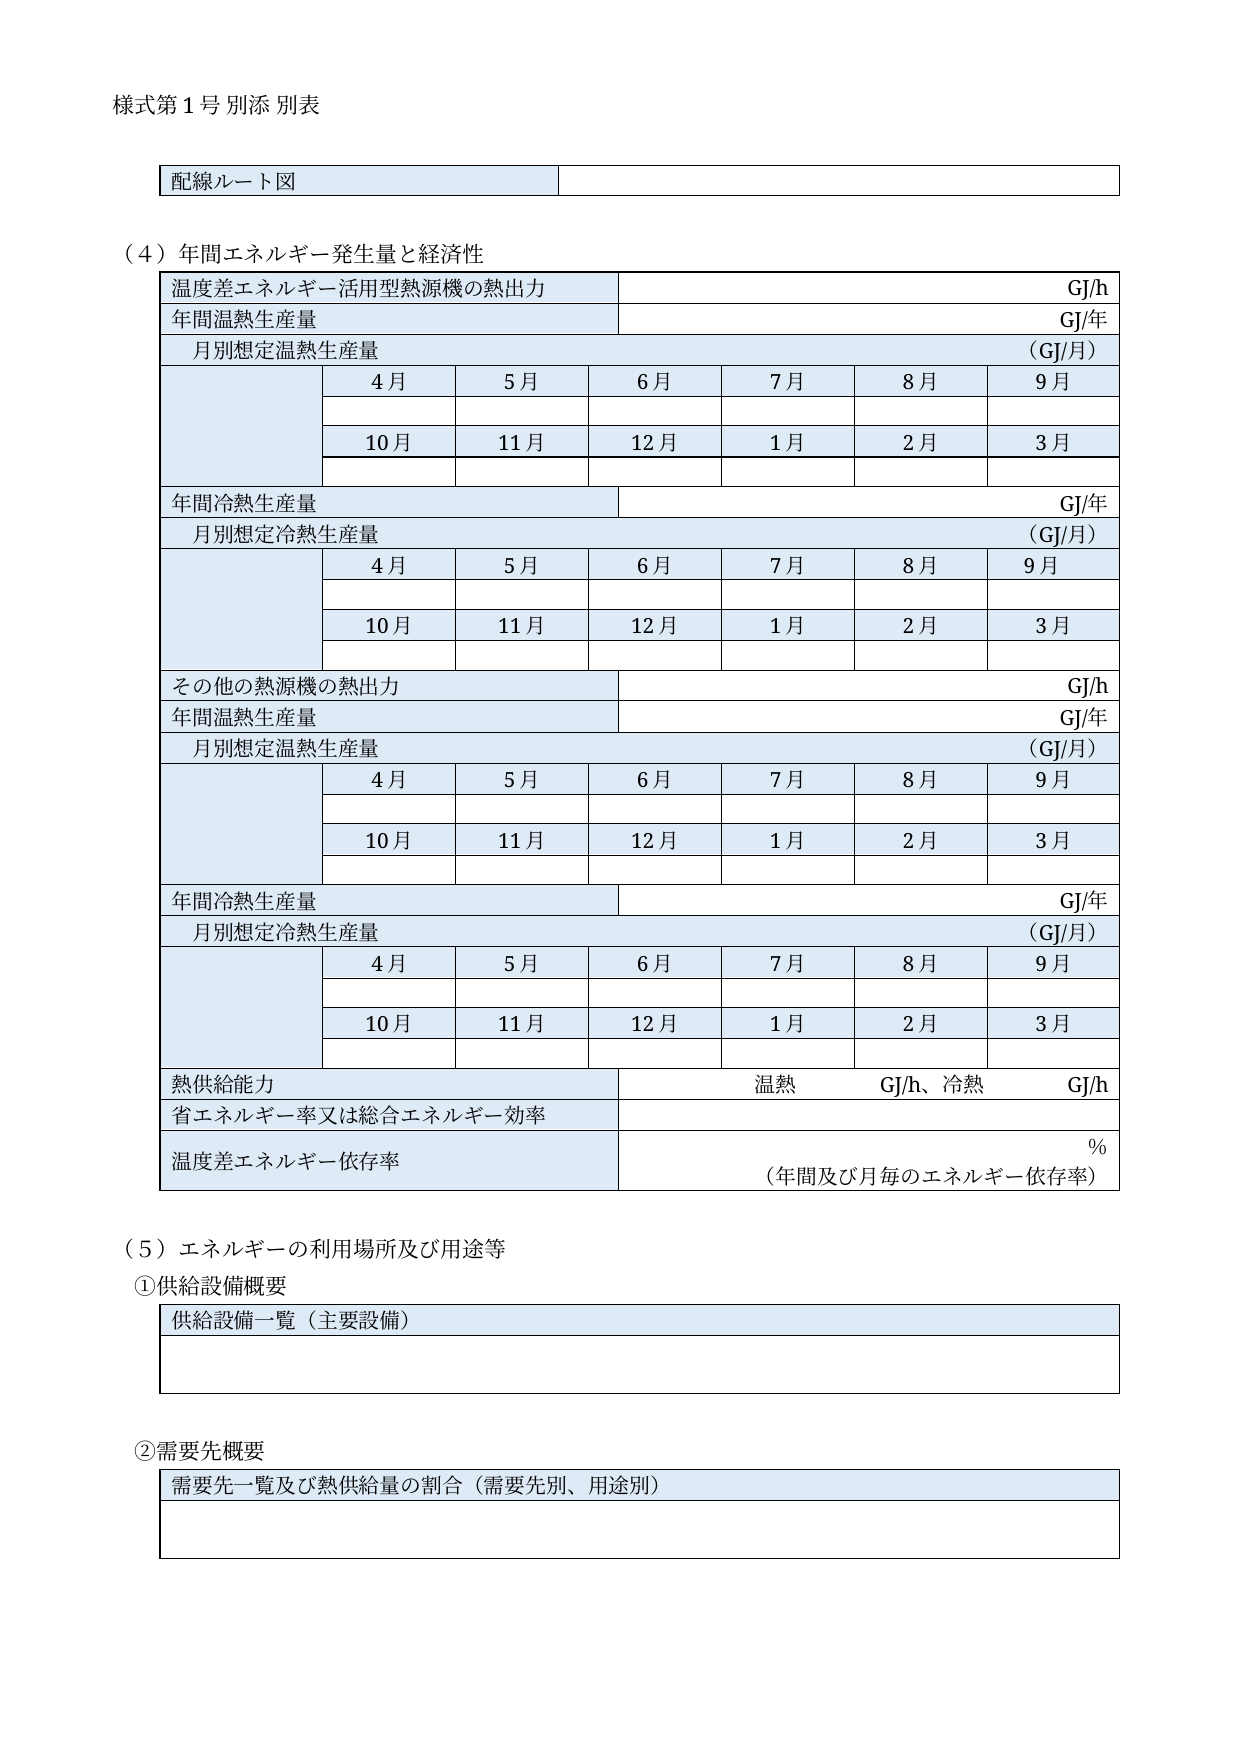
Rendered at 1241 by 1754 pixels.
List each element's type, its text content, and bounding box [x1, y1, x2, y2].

table_cell 熱供給能力 [161, 1069, 618, 1099]
table_header 供給設備一覧（主要設備） [161, 1305, 1119, 1335]
table_cell 9月 [988, 764, 1119, 794]
table_cell [323, 1039, 455, 1067]
table_cell [855, 641, 987, 669]
table_cell 4月 [323, 549, 455, 579]
text （４）年間エネルギー発生量と経済性 [112, 234, 1128, 271]
table_cell [589, 641, 721, 669]
table_cell [988, 1039, 1119, 1067]
table_cell [855, 397, 987, 425]
table_cell [161, 609, 322, 669]
table_cell [161, 1501, 1119, 1558]
table_cell [456, 856, 588, 884]
table_cell GJ/年 [619, 487, 1119, 517]
table_header 温度差エネルギー活用型熱源機の熱出力 [161, 273, 618, 302]
table_cell 10月 [323, 610, 455, 640]
table_cell 6月 [589, 366, 721, 396]
table_cell 年間冷熱生産量 [161, 487, 618, 517]
table_cell [722, 397, 854, 425]
table_cell [456, 580, 588, 609]
table_cell 5月 [456, 366, 588, 396]
table_cell [589, 795, 721, 823]
table_cell 3月 [988, 610, 1119, 640]
table_cell [988, 979, 1119, 1007]
table_cell [722, 1039, 854, 1067]
table_cell [161, 1336, 1119, 1393]
table_cell 2月 [855, 426, 987, 456]
table_cell [323, 641, 455, 669]
table_cell [323, 856, 455, 884]
table_cell GJ/h [619, 671, 1119, 700]
table_cell [456, 795, 588, 823]
table_cell 10月 [323, 1008, 455, 1038]
table_cell 1月 [722, 1008, 854, 1038]
table_cell 月別想定冷熱生産量 [161, 518, 618, 548]
table_cell [988, 458, 1119, 486]
table_cell 6月 [589, 764, 721, 794]
table_cell 3月 [988, 824, 1119, 854]
table_cell 年間冷熱生産量 [161, 885, 618, 915]
table_cell その他の熱源機の熱出力 [161, 671, 618, 700]
table_cell 4月 [323, 764, 455, 794]
table_cell 4月 [323, 366, 455, 396]
table_cell 6月 [589, 549, 721, 579]
table_cell [589, 458, 721, 486]
text （５）エネルギーの利用場所及び用途等 [112, 1229, 1128, 1266]
table_cell 2月 [855, 1008, 987, 1038]
table_cell 月別想定温熱生産量 [161, 733, 618, 763]
table_cell 3月 [988, 426, 1119, 456]
table_cell [855, 458, 987, 486]
table_cell 7月 [722, 549, 854, 579]
table_cell 12月 [589, 824, 721, 854]
table_cell [855, 979, 987, 1007]
table_cell [161, 947, 322, 1067]
table_cell [456, 979, 588, 1007]
table_cell （GJ/月） [618, 335, 1119, 365]
table_cell 11月 [456, 426, 588, 456]
table_cell [323, 397, 455, 425]
table_cell [161, 549, 322, 609]
table_cell [323, 458, 455, 486]
table_cell [855, 1039, 987, 1067]
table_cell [161, 166, 558, 195]
table_cell 4月 [323, 947, 455, 977]
table_header 需要先一覧及び熱供給量の割合（需要先別、用途別） [161, 1470, 1119, 1500]
table_cell [323, 979, 455, 1007]
table_cell 1月 [722, 824, 854, 854]
table_cell 9月 [988, 549, 1119, 579]
table_cell 8月 [855, 947, 987, 977]
table_cell [589, 1039, 721, 1067]
table_cell [589, 580, 721, 609]
table_cell [988, 397, 1119, 425]
table_cell 5月 [456, 764, 588, 794]
table_cell 9月 [988, 947, 1119, 977]
table_header GJ/h [619, 273, 1119, 302]
table_cell 温度差エネルギー依存率 [161, 1131, 618, 1190]
table_cell 2月 [855, 610, 987, 640]
table_cell 年間温熱生産量 [161, 701, 618, 732]
table_cell [589, 979, 721, 1007]
table_cell ％ （年間及び月毎のエネルギー依存率） [619, 1131, 1119, 1190]
table_cell [456, 641, 588, 669]
table_cell 1月 [722, 426, 854, 456]
table_cell 8月 [855, 764, 987, 794]
table_cell 11月 [456, 610, 588, 640]
table_cell [589, 856, 721, 884]
table_cell 7月 [722, 947, 854, 977]
table_cell [323, 580, 455, 609]
table_cell [456, 1039, 588, 1067]
table_cell [722, 979, 854, 1007]
table_cell [855, 795, 987, 823]
table_cell [988, 856, 1119, 884]
table_cell [855, 580, 987, 609]
text ①供給設備概要 [112, 1266, 1128, 1304]
table_cell 月別想定冷熱生産量 [161, 916, 618, 946]
table_cell 11月 [456, 824, 588, 854]
table_cell [456, 397, 588, 425]
table_cell （GJ/月） [618, 733, 1119, 763]
table_cell [722, 795, 854, 823]
table_cell [161, 366, 322, 486]
table_cell （GJ/月） [618, 916, 1119, 946]
table_cell 11月 [456, 1008, 588, 1038]
table_cell 7月 [722, 764, 854, 794]
table_cell 9月 [988, 366, 1119, 396]
table_cell 2月 [855, 824, 987, 854]
table_cell 8月 [855, 549, 987, 579]
table_cell 5月 [456, 549, 588, 579]
table_cell [722, 580, 854, 609]
table_cell 8月 [855, 366, 987, 396]
text ②需要先概要 [112, 1431, 1128, 1469]
table_cell 12月 [589, 426, 721, 456]
table_cell 6月 [589, 947, 721, 977]
table_cell GJ/年 [619, 701, 1119, 732]
table_cell 10月 [323, 426, 455, 456]
table_cell 年間温熱生産量 [161, 304, 618, 333]
table_cell [456, 458, 588, 486]
table_cell 7月 [722, 366, 854, 396]
table_cell 別添のとおり [559, 166, 1119, 195]
table_cell 10月 [323, 824, 455, 854]
table_cell GJ/年 [619, 304, 1119, 333]
table_cell [589, 397, 721, 425]
table_cell 3月 [988, 1008, 1119, 1038]
table_cell GJ/年 [619, 885, 1119, 915]
table_cell 12月 [589, 610, 721, 640]
table_cell [988, 641, 1119, 669]
table_cell （GJ/月） [618, 518, 1119, 548]
table_cell [161, 764, 322, 884]
table_cell [722, 856, 854, 884]
table_cell 省エネルギー率又は総合エネルギー効率 [161, 1100, 618, 1129]
table_cell 5月 [456, 947, 588, 977]
table_cell 1月 [722, 610, 854, 640]
table_cell 温熱 GJ/h、冷熱 GJ/h [619, 1069, 1119, 1099]
table_cell [988, 795, 1119, 823]
table_cell 月別想定温熱生産量 [161, 335, 618, 365]
table_cell [722, 458, 854, 486]
table_cell [988, 580, 1119, 609]
table_cell [855, 856, 987, 884]
table_cell [323, 795, 455, 823]
table_cell [722, 641, 854, 669]
table_cell [619, 1100, 1119, 1129]
table_cell 12月 [589, 1008, 721, 1038]
